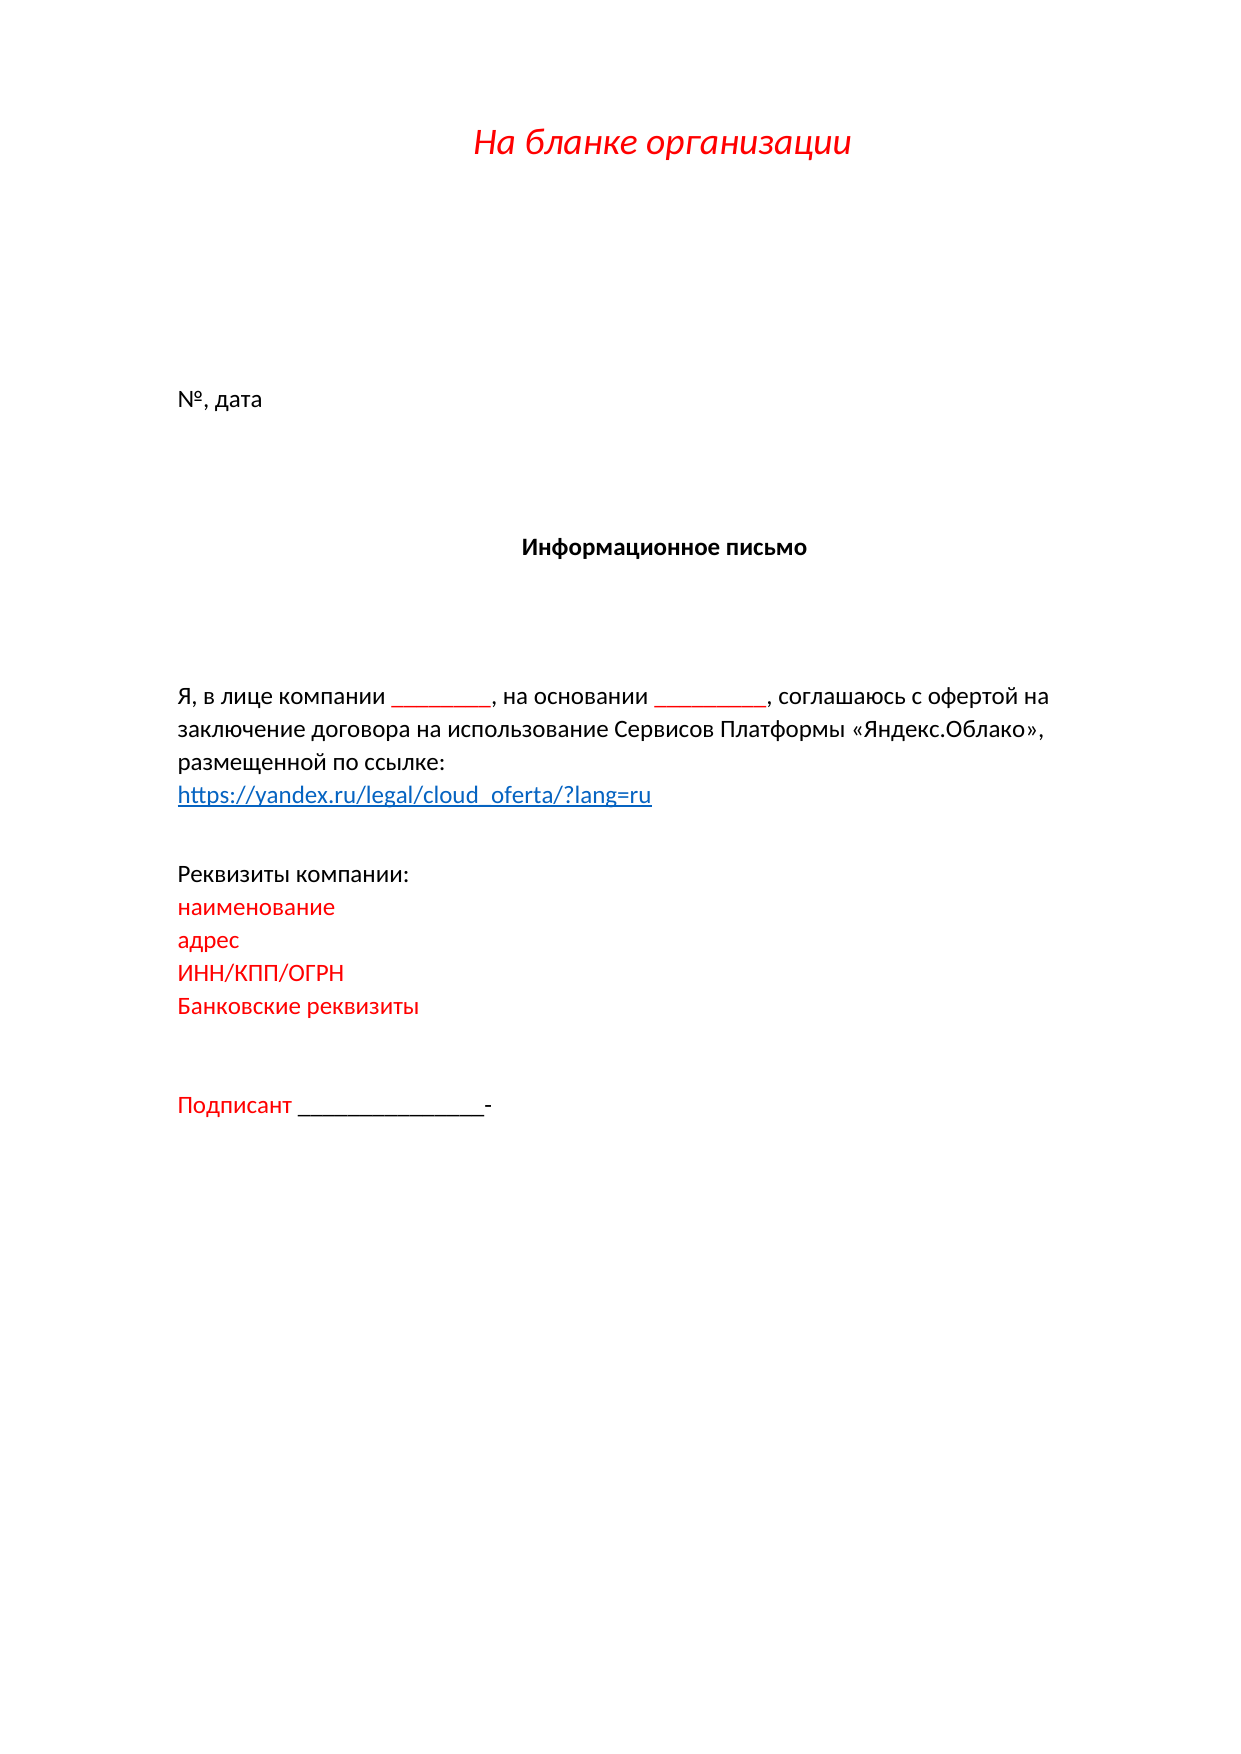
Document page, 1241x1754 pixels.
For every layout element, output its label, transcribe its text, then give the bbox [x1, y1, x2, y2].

text Я, в лице компании ________, на основании _________, соглашаюсь с офертой на заключение договора на использование Сервисов Платформы «Яндекс.Облако», размещенной по ссылке: https://yandex.ru/legal/cloud_oferta/?lang=ru [177, 680, 1152, 840]
text №, дата [177, 383, 1152, 413]
text Реквизиты компании: наименование адрес ИНН/КПП/ОГРН Банковские реквизиты Подписант _______________- [177, 858, 1152, 1119]
text Информационное письмо [177, 531, 1152, 562]
text На бланке организации [177, 118, 1152, 164]
